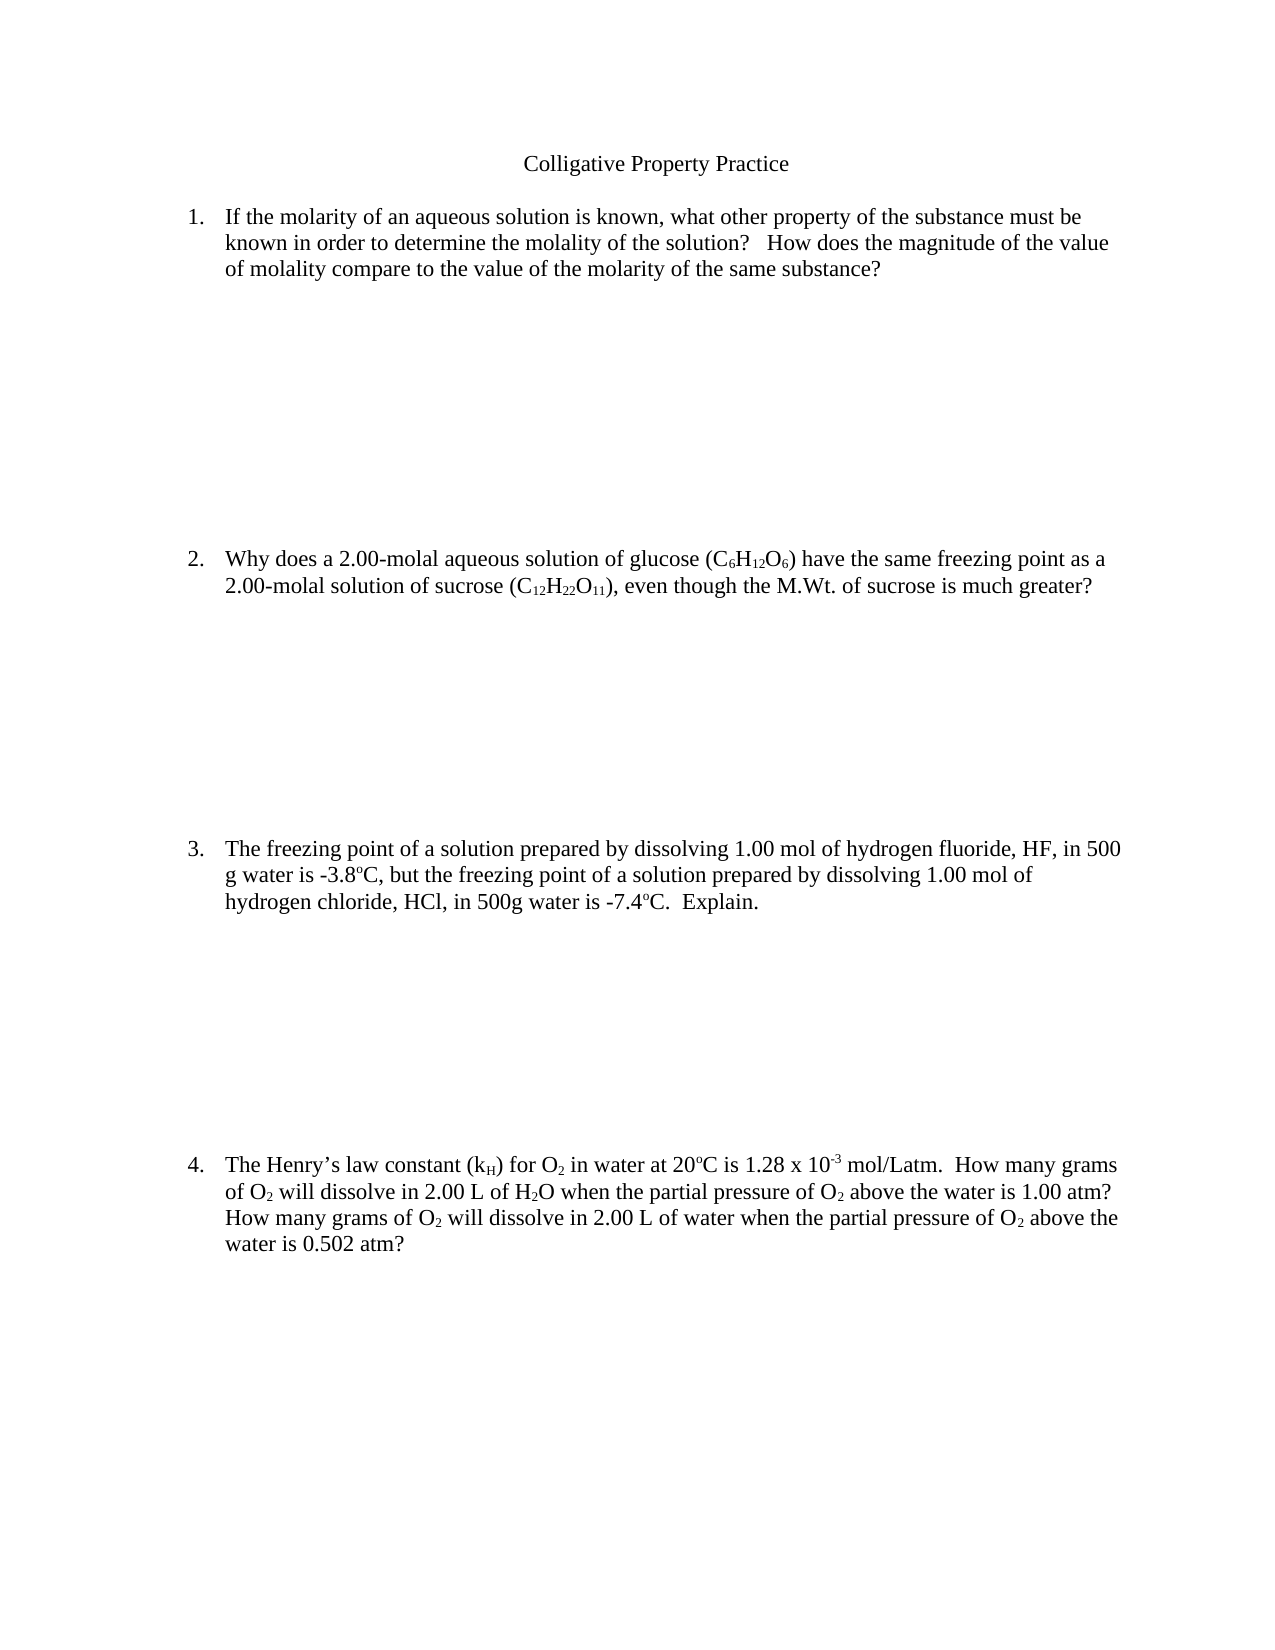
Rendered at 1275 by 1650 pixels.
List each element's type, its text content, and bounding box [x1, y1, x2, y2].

list If the molarity of an aqueous solution is known, what other property of the substance must be known in order to determine the molality of the solution? How does the magnitude of the value of molality compare to the value of the molarity of the same substance? [187, 203, 1125, 282]
list The freezing point of a solution prepared by dissolving 1.00 mol of hydrogen fluoride, HF, in 500 g water is -3.8oC, but the freezing point of a solution prepared by dissolving 1.00 mol of hydrogen chloride, HCl, in 500g water is -7.4oC. Explain. [187, 835, 1125, 914]
text Colligative Property Practice [150, 150, 1125, 176]
list Why does a 2.00-molal aqueous solution of glucose (C6H12O6) have the same freezing point as a 2.00-molal solution of sucrose (C12H22O11), even though the M.Wt. of sucrose is much greater? [187, 545, 1125, 598]
list The Henry’s law constant (kH) for O2 in water at 20oC is 1.28 x 10-3 mol/Latm. How many grams of O2 will dissolve in 2.00 L of H2O when the partial pressure of O2 above the water is 1.00 atm? How many grams of O2 will dissolve in 2.00 L of water when the partial pressure of O2 above the water is 0.502 atm? [187, 1151, 1125, 1257]
